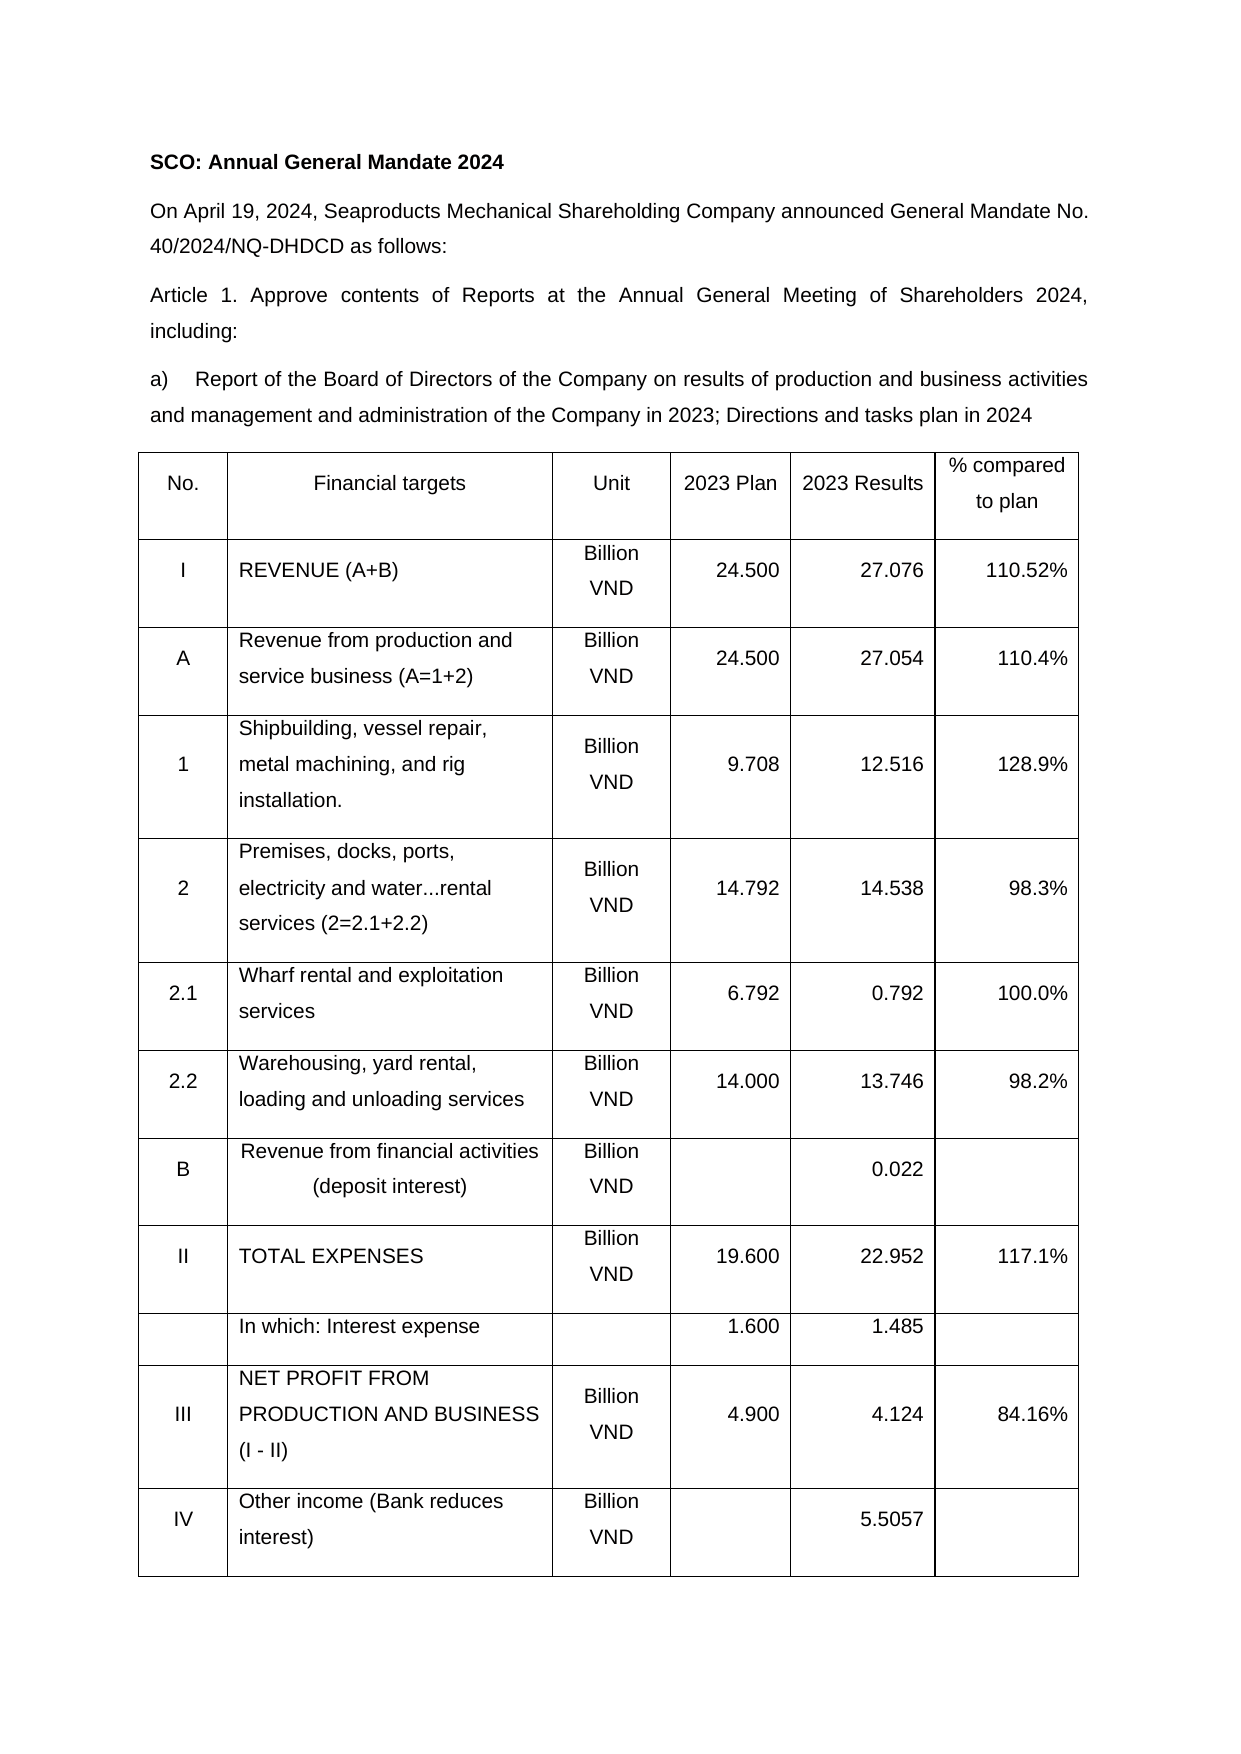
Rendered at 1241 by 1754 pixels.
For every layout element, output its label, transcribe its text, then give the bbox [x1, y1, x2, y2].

table_cell Billion VND [553, 628, 670, 715]
list Report of the Board of Directors of the Company on results of production and business activities and management and administration of the Company in 2023; Directions and tasks plan in 2024 [150, 367, 1090, 427]
table_cell Premises, docks, ports, electricity and water...rental services (2=2.1+2.2) [228, 839, 552, 962]
table_cell 5.5057 [791, 1489, 934, 1576]
table_cell 98.2% [936, 1051, 1078, 1137]
table_cell Billion VND [553, 1489, 670, 1576]
table_cell 4.900 [671, 1366, 790, 1488]
table_cell 2.1 [139, 963, 227, 1050]
table_cell IV [139, 1489, 227, 1576]
table_header % compared to plan [936, 453, 1078, 539]
table_cell 84.16% [936, 1366, 1078, 1488]
table_cell [936, 1489, 1078, 1576]
table_cell Billion VND [553, 540, 670, 627]
table_cell 12.516 [791, 716, 934, 838]
table_cell Wharf rental and exploitation services [228, 963, 552, 1050]
table_header Unit [553, 453, 670, 539]
table_cell 110.52% [936, 540, 1078, 627]
table_cell [936, 1314, 1078, 1364]
table_cell 24.500 [671, 540, 790, 627]
table_cell II [139, 1226, 227, 1313]
table_cell 1.600 [671, 1314, 790, 1364]
table_cell 14.792 [671, 839, 790, 962]
table_cell 0.792 [791, 963, 934, 1050]
table_cell 24.500 [671, 628, 790, 715]
table_cell Revenue from production and service business (A=1+2) [228, 628, 552, 715]
table_header Financial targets [228, 453, 552, 539]
table_cell Revenue from financial activities (deposit interest) [228, 1139, 552, 1225]
table_cell 14.000 [671, 1051, 790, 1137]
table_cell 128.9% [936, 716, 1078, 838]
table_cell 4.124 [791, 1366, 934, 1488]
table_cell Billion VND [553, 1139, 670, 1225]
table_cell Billion VND [553, 1226, 670, 1313]
table_cell 2 [139, 839, 227, 962]
table_cell I [139, 540, 227, 627]
table_cell Billion VND [553, 716, 670, 838]
text On April 19, 2024, Seaproducts Mechanical Shareholding Company announced General Mandate No. 40/2024/NQ-DHDCD as follows: [150, 198, 1090, 258]
table_cell In which: Interest expense [228, 1314, 552, 1364]
table_cell Billion VND [553, 839, 670, 962]
table_cell Other income (Bank reduces interest) [228, 1489, 552, 1576]
table_cell 22.952 [791, 1226, 934, 1313]
table_cell [671, 1139, 790, 1225]
table_header 2023 Plan [671, 453, 790, 539]
table_cell Billion VND [553, 963, 670, 1050]
table_cell 1 [139, 716, 227, 838]
table_cell A [139, 628, 227, 715]
table_cell 19.600 [671, 1226, 790, 1313]
table_cell B [139, 1139, 227, 1225]
table_cell REVENUE (A+B) [228, 540, 552, 627]
table_cell NET PROFIT FROM PRODUCTION AND BUSINESS (I - II) [228, 1366, 552, 1488]
table_cell Billion VND [553, 1366, 670, 1488]
table_cell III [139, 1366, 227, 1488]
table_cell [553, 1314, 670, 1364]
table_cell 98.3% [936, 839, 1078, 962]
table_cell 1.485 [791, 1314, 934, 1364]
table_cell 6.792 [671, 963, 790, 1050]
table_cell 0.022 [791, 1139, 934, 1225]
table_cell Warehousing, yard rental, loading and unloading services [228, 1051, 552, 1137]
table_cell 27.054 [791, 628, 934, 715]
table_cell 27.076 [791, 540, 934, 627]
table_header No. [139, 453, 227, 539]
table_cell 14.538 [791, 839, 934, 962]
table_cell TOTAL EXPENSES [228, 1226, 552, 1313]
table_cell 13.746 [791, 1051, 934, 1137]
table_cell 110.4% [936, 628, 1078, 715]
table_cell [936, 1139, 1078, 1225]
table_cell 100.0% [936, 963, 1078, 1050]
table_cell 9.708 [671, 716, 790, 838]
table_cell 2.2 [139, 1051, 227, 1137]
table_cell [139, 1314, 227, 1364]
table_cell Shipbuilding, vessel repair, metal machining, and rig installation. [228, 716, 552, 838]
table_cell 117.1% [936, 1226, 1078, 1313]
table_cell Billion VND [553, 1051, 670, 1137]
table_header 2023 Results [791, 453, 934, 539]
text SCO: Annual General Mandate 2024 [150, 150, 1090, 174]
text ‎‎Article 1. Approve contents of Reports at the Annual General Meeting of Shareholders 2024, including: [150, 283, 1090, 343]
table_cell [671, 1489, 790, 1576]
